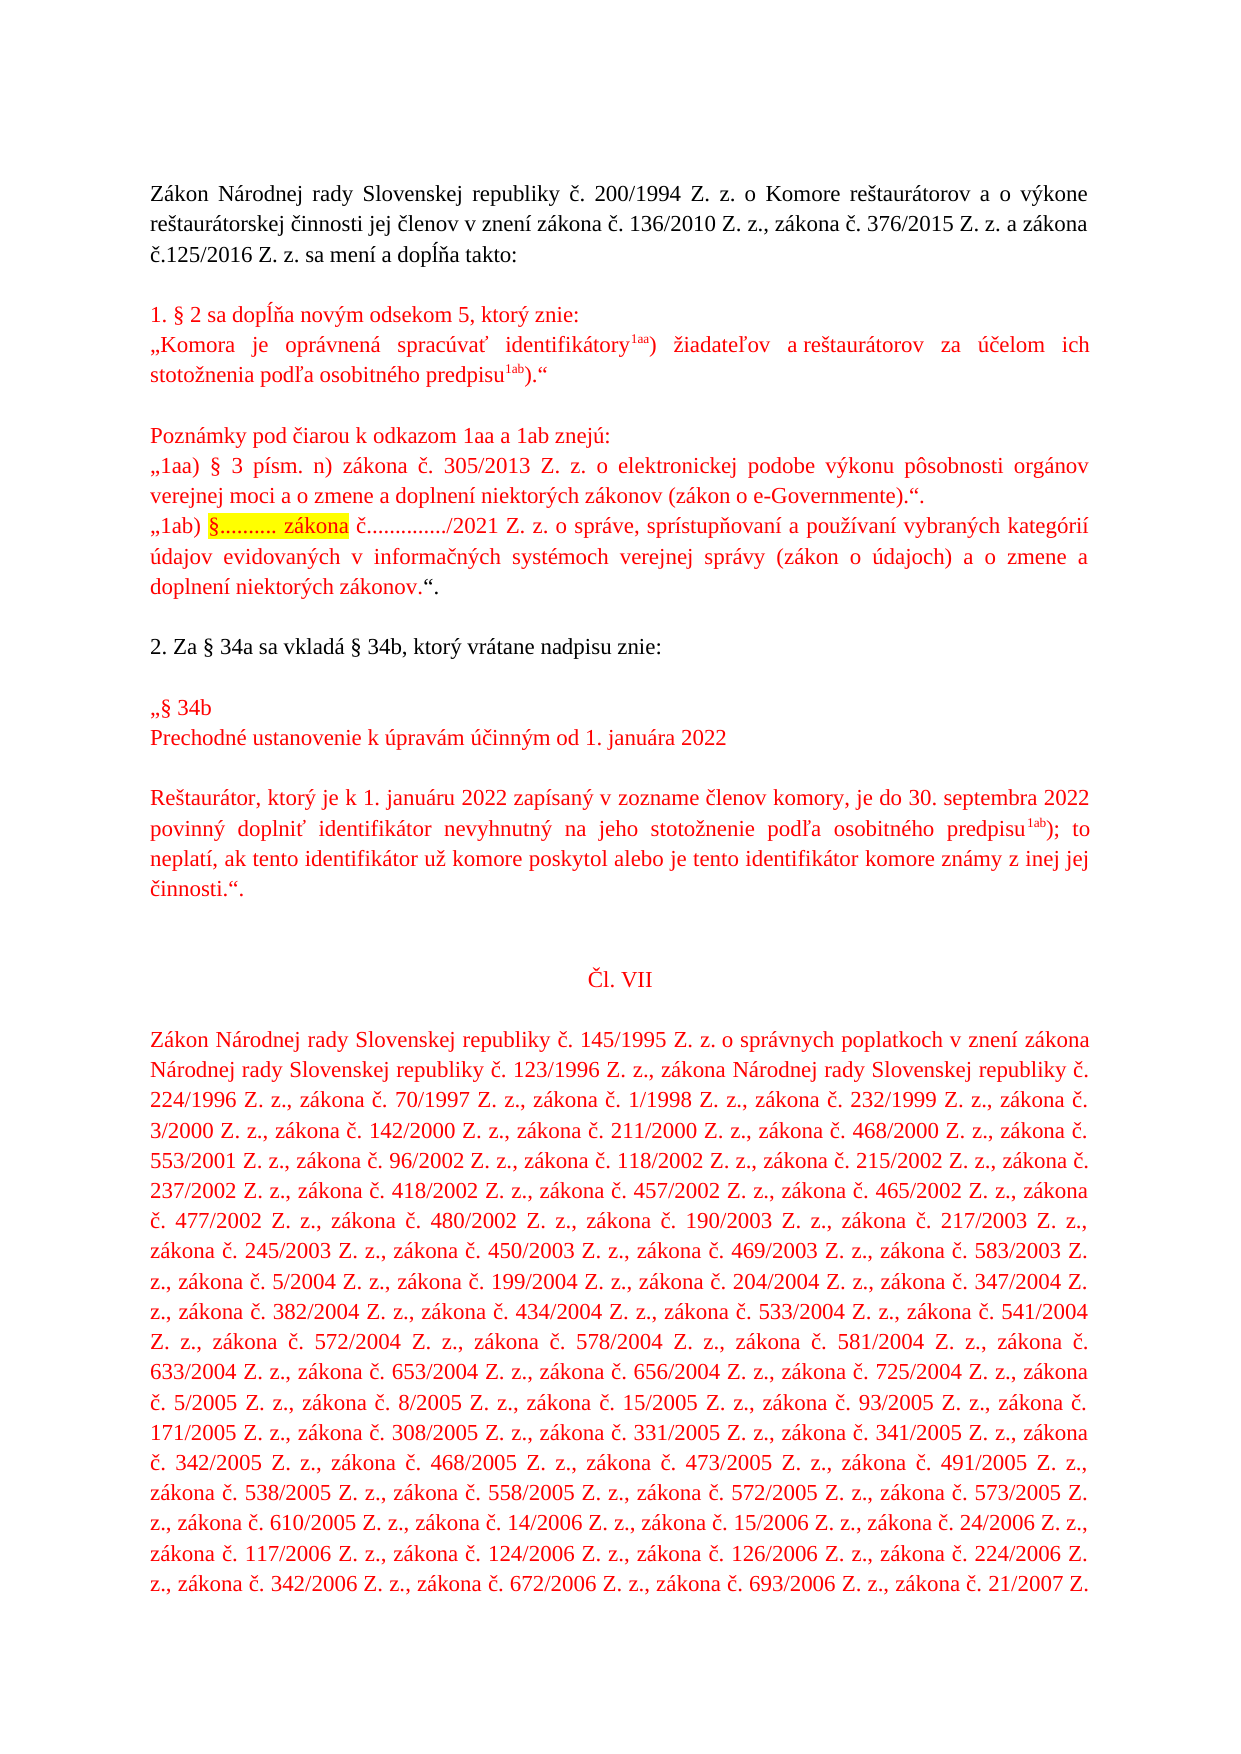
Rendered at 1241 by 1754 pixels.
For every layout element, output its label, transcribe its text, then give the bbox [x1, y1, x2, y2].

text Poznámky pod čiarou k odkazom 1aa a 1ab znejú: [150, 422, 1090, 448]
text „1aa) § 3 písm. n) zákona č. 305/2013 Z. z. o elektronickej podobe výkonu pôsobnosti orgánov verejnej moci a o zmene a doplnení niektorých zákonov (zákon o e-Governmente).“. [150, 452, 1090, 509]
text Prechodné ustanovenie k úpravám účinným od 1. januára 2022 [150, 724, 1090, 750]
text „§ 34b [150, 694, 1090, 720]
text Čl. VII [150, 966, 1090, 992]
text Reštaurátor, ktorý je k 1. januáru 2022 zapísaný v zozname členov komory, je do 30. septembra 2022 povinný doplniť identifikátor nevyhnutný na jeho stotožnenie podľa osobitného predpisu1ab); to neplatí, ak tento identifikátor už komore poskytol alebo je tento identifikátor komore známy z inej jej činnosti.“. [150, 784, 1090, 901]
text Zákon Národnej rady Slovenskej republiky č. 200/1994 Z. z. o Komore reštaurátorov a o výkone reštaurátorskej činnosti jej členov v znení zákona č. 136/2010 Z. z., zákona č. 376/2015 Z. z. a zákona č.125/2016 Z. z. sa mení a dopĺňa takto: [150, 180, 1090, 267]
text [150, 1026, 1090, 1596]
text 2. Za § 34a sa vkladá § 34b, ktorý vrátane nadpisu znie: [150, 633, 1090, 660]
text 1. § 2 sa dopĺňa novým odsekom 5, ktorý znie: [150, 301, 1090, 327]
text „1ab) §.......... zákona č............../2021 Z. z. o správe, sprístupňovaní a používaní vybraných kategórií údajov evidovaných v informačných systémoch verejnej správy (zákon o údajoch) a o zmene a doplnení niektorých zákonov.“. [150, 512, 1090, 599]
text „Komora je oprávnená spracúvať identifikátory1aa) žiadateľov a reštaurátorov za účelom ich stotožnenia podľa osobitného predpisu1ab).“ [150, 331, 1090, 388]
